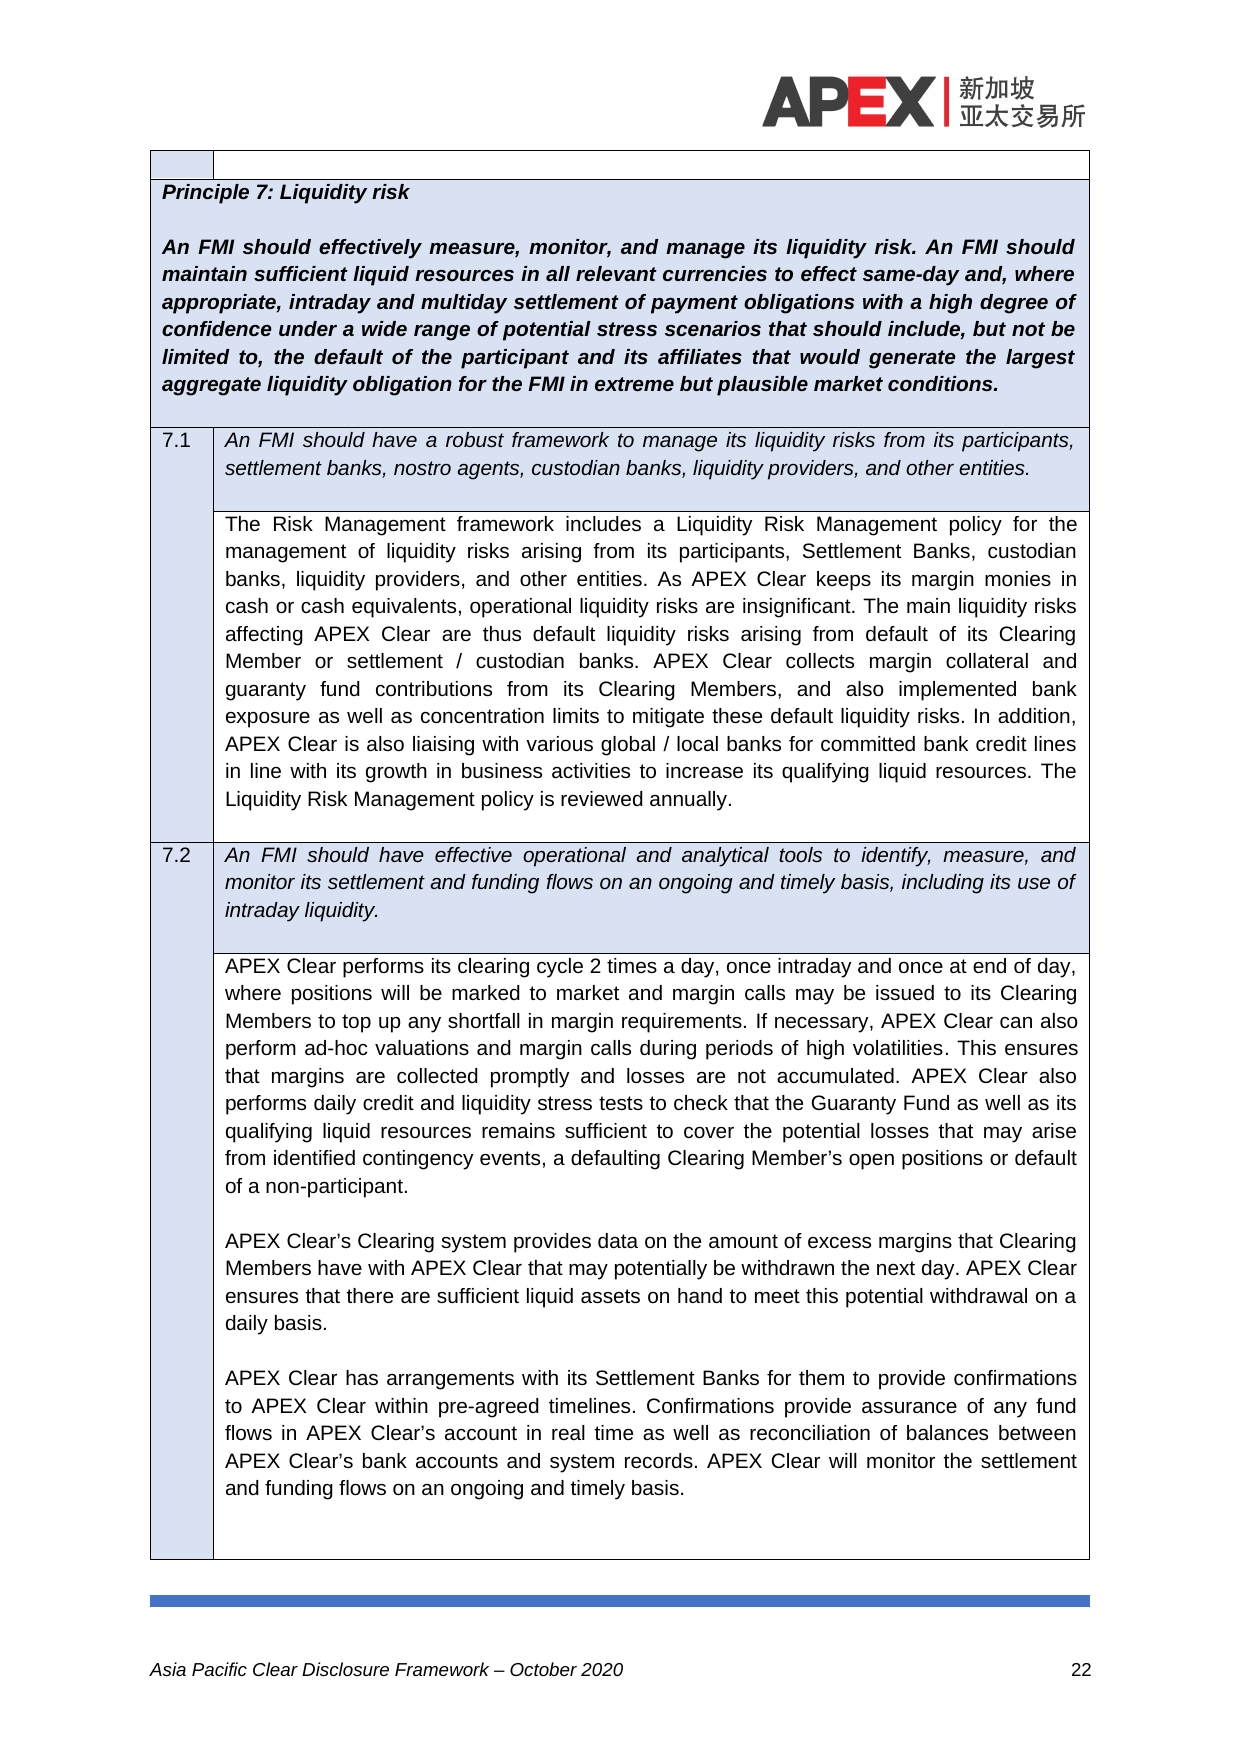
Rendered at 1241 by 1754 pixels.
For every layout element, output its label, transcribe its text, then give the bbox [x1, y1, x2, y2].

picture [755, 73, 1091, 131]
table_cell An FMI should have effective operational and analytical tools to identify, measure, and monitor its settlement and funding flows on an ongoing and timely basis, including its use of intraday liquidity. [214, 843, 1089, 953]
table_cell An FMI should have a robust framework to manage its liquidity risks from its participants, settlement banks, nostro agents, custodian banks, liquidity providers, and other entities. [214, 428, 1089, 511]
table_cell APEX Clear performs its clearing cycle 2 times a day, once intraday and once at end of day, where positions will be marked to market and margin calls may be issued to its Clearing Members to top up any shortfall in margin requirements. If necessary, APEX Clear can also perform ad-hoc valuations and margin calls during periods of high volatilities. This ensures that margins are collected promptly and losses are not accumulated. APEX Clear also performs daily credit and liquidity stress tests to check that the Guaranty Fund as well as its qualifying liquid resources remains sufficient to cover the potential losses that may arise from identified contingency events, a defaulting Clearing Member’s open positions or default of a non-participant. APEX Clear’s Clearing system provides data on the amount of excess margins that Clearing Members have with APEX Clear that may potentially be withdrawn the next day. APEX Clear ensures that there are sufficient liquid assets on hand to meet this potential withdrawal on a daily basis. APEX Clear has arrangements with its Settlement Banks for them to provide confirmations to APEX Clear within pre-agreed timelines. Confirmations provide assurance of any fund flows in APEX Clear’s account in real time as well as reconciliation of balances between APEX Clear’s bank accounts and system records. APEX Clear will monitor the settlement and funding flows on an ongoing and timely basis. [214, 954, 1089, 1559]
table_cell 7.1 [151, 428, 213, 842]
table_cell 7.2 [151, 843, 213, 1559]
table_cell Principle 7: Liquidity risk An FMI should effectively measure, monitor, and manage its liquidity risk. An FMI should maintain sufficient liquid resources in all relevant currencies to effect same-day and, where appropriate, intraday and multiday settlement of payment obligations with a high degree of confidence under a wide range of potential stress scenarios that should include, but not be limited to, the default of the participant and its affiliates that would generate the largest aggregate liquidity obligation for the FMI in extreme but plausible market conditions. [151, 180, 1089, 427]
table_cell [214, 151, 1089, 178]
table_cell The Risk Management framework includes a Liquidity Risk Management policy for the management of liquidity risks arising from its participants, Settlement Banks, custodian banks, liquidity providers, and other entities. As APEX Clear keeps its margin monies in cash or cash equivalents, operational liquidity risks are insignificant. The main liquidity risks affecting APEX Clear are thus default liquidity risks arising from default of its Clearing Member or settlement / custodian banks. APEX Clear collects margin collateral and guaranty fund contributions from its Clearing Members, and also implemented bank exposure as well as concentration limits to mitigate these default liquidity risks. In addition, APEX Clear is also liaising with various global / local banks for committed bank credit lines in line with its growth in business activities to increase its qualifying liquid resources. The Liquidity Risk Management policy is reviewed annually. [214, 512, 1089, 842]
